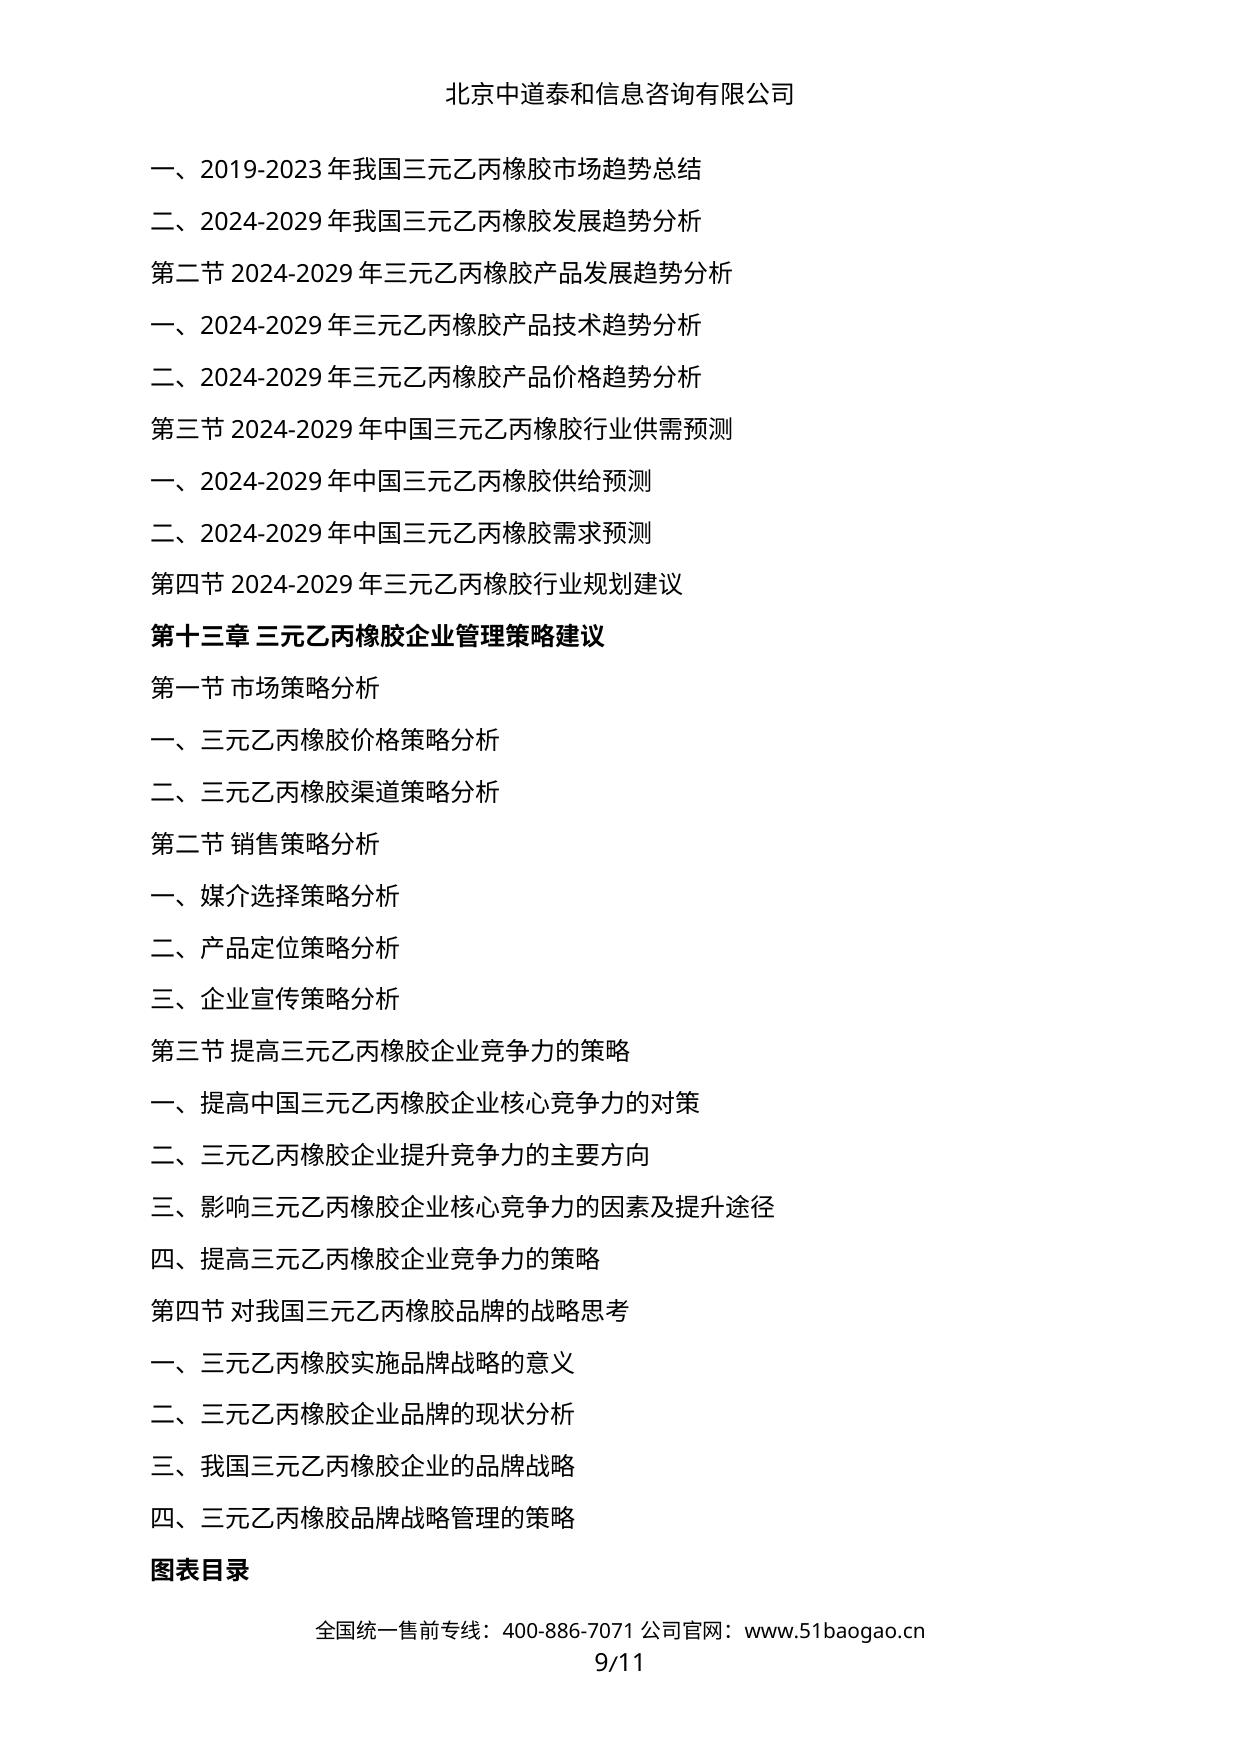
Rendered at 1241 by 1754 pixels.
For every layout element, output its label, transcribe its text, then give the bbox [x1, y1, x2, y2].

text 四、三元乙丙橡胶品牌战略管理的策略 [150, 1499, 1090, 1535]
text 图表目录 [150, 1551, 1090, 1587]
text 一、2024-2029年三元乙丙橡胶产品技术趋势分析 [150, 306, 1090, 342]
text 二、2024-2029年三元乙丙橡胶产品价格趋势分析 [150, 357, 1090, 394]
text 一、三元乙丙橡胶价格策略分析 [150, 721, 1090, 757]
text 第三节 2024-2029年中国三元乙丙橡胶行业供需预测 [150, 409, 1090, 446]
text 一、媒介选择策略分析 [150, 876, 1090, 912]
text 二、产品定位策略分析 [150, 928, 1090, 964]
text 二、2024-2029年我国三元乙丙橡胶发展趋势分析 [150, 202, 1090, 238]
text 一、三元乙丙橡胶实施品牌战略的意义 [150, 1343, 1090, 1379]
text 二、三元乙丙橡胶渠道策略分析 [150, 772, 1090, 809]
text 第十三章 三元乙丙橡胶企业管理策略建议 [150, 617, 1090, 653]
text 一、2019-2023年我国三元乙丙橡胶市场趋势总结 [150, 150, 1090, 186]
text 二、三元乙丙橡胶企业提升竞争力的主要方向 [150, 1136, 1090, 1172]
text 第四节 对我国三元乙丙橡胶品牌的战略思考 [150, 1291, 1090, 1327]
text 三、我国三元乙丙橡胶企业的品牌战略 [150, 1447, 1090, 1483]
text 第三节 提高三元乙丙橡胶企业竞争力的策略 [150, 1032, 1090, 1068]
text 二、三元乙丙橡胶企业品牌的现状分析 [150, 1395, 1090, 1431]
text 三、企业宣传策略分析 [150, 980, 1090, 1016]
text 第二节 销售策略分析 [150, 824, 1090, 861]
text 一、2024-2029年中国三元乙丙橡胶供给预测 [150, 461, 1090, 497]
text 三、影响三元乙丙橡胶企业核心竞争力的因素及提升途径 [150, 1187, 1090, 1224]
text 二、2024-2029年中国三元乙丙橡胶需求预测 [150, 513, 1090, 549]
text 第一节 市场策略分析 [150, 669, 1090, 705]
text 第二节 2024-2029年三元乙丙橡胶产品发展趋势分析 [150, 254, 1090, 290]
text 一、提高中国三元乙丙橡胶企业核心竞争力的对策 [150, 1084, 1090, 1120]
text 四、提高三元乙丙橡胶企业竞争力的策略 [150, 1239, 1090, 1276]
text 第四节 2024-2029年三元乙丙橡胶行业规划建议 [150, 565, 1090, 601]
